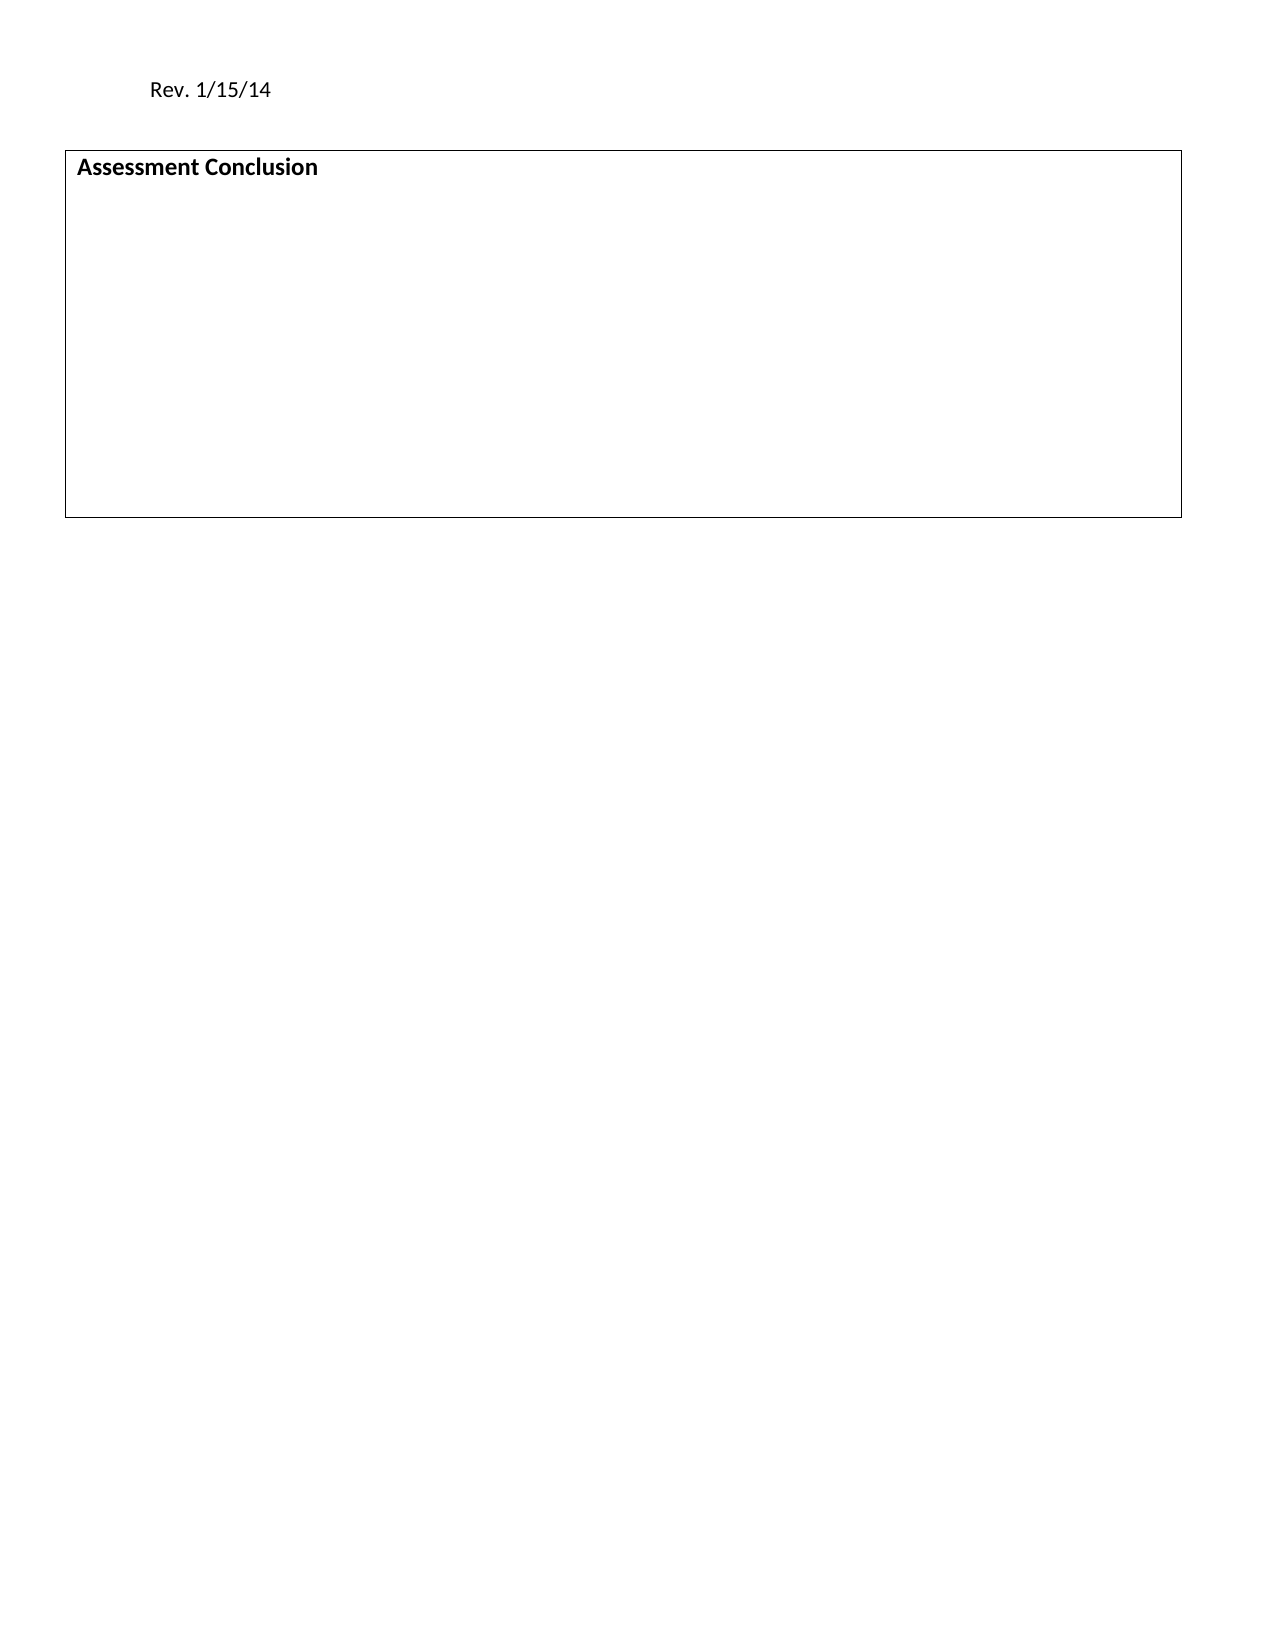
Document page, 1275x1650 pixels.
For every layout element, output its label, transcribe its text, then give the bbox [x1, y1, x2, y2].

table_header Assessment Conclusion [66, 151, 1181, 517]
